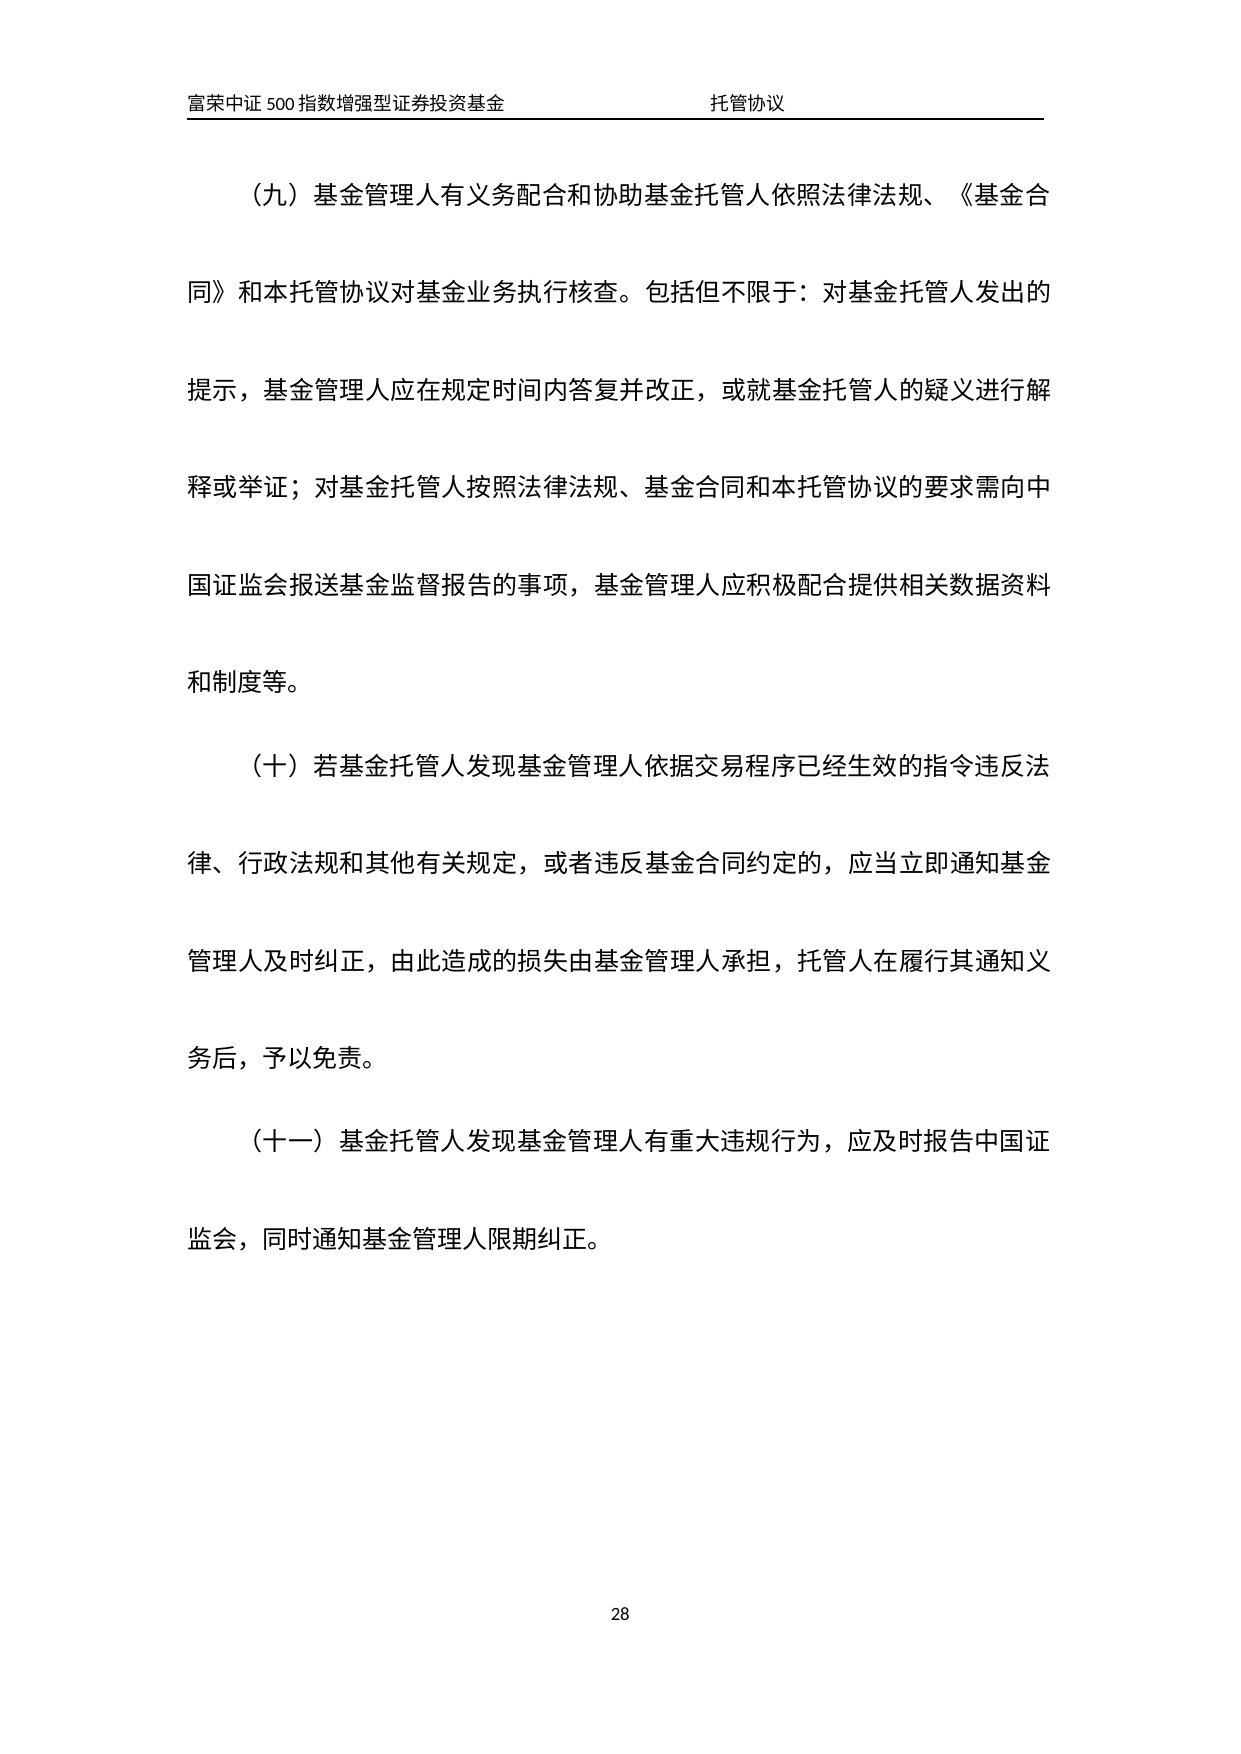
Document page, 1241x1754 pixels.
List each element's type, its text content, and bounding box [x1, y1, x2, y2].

text （九）基金管理人有义务配合和协助基金托管人依照法律法规、《基金合同》和本托管协议对基金业务执行核查。包括但不限于：对基金托管人发出的提示，基金管理人应在规定时间内答复并改正，或就基金托管人的疑义进行解释或举证；对基金托管人按照法律法规、基金合同和本托管协议的要求需向中国证监会报送基金监督报告的事项，基金管理人应积极配合提供相关数据资料和制度等。 [187, 161, 1053, 713]
text （十）若基金托管人发现基金管理人依据交易程序已经生效的指令违反法律、行政法规和其他有关规定，或者违反基金合同约定的，应当立即通知基金管理人及时纠正，由此造成的损失由基金管理人承担，托管人在履行其通知义务后，予以免责。 [187, 732, 1053, 1089]
text （十一）基金托管人发现基金管理人有重大违规行为，应及时报告中国证监会，同时通知基金管理人限期纠正。 [187, 1107, 1053, 1270]
